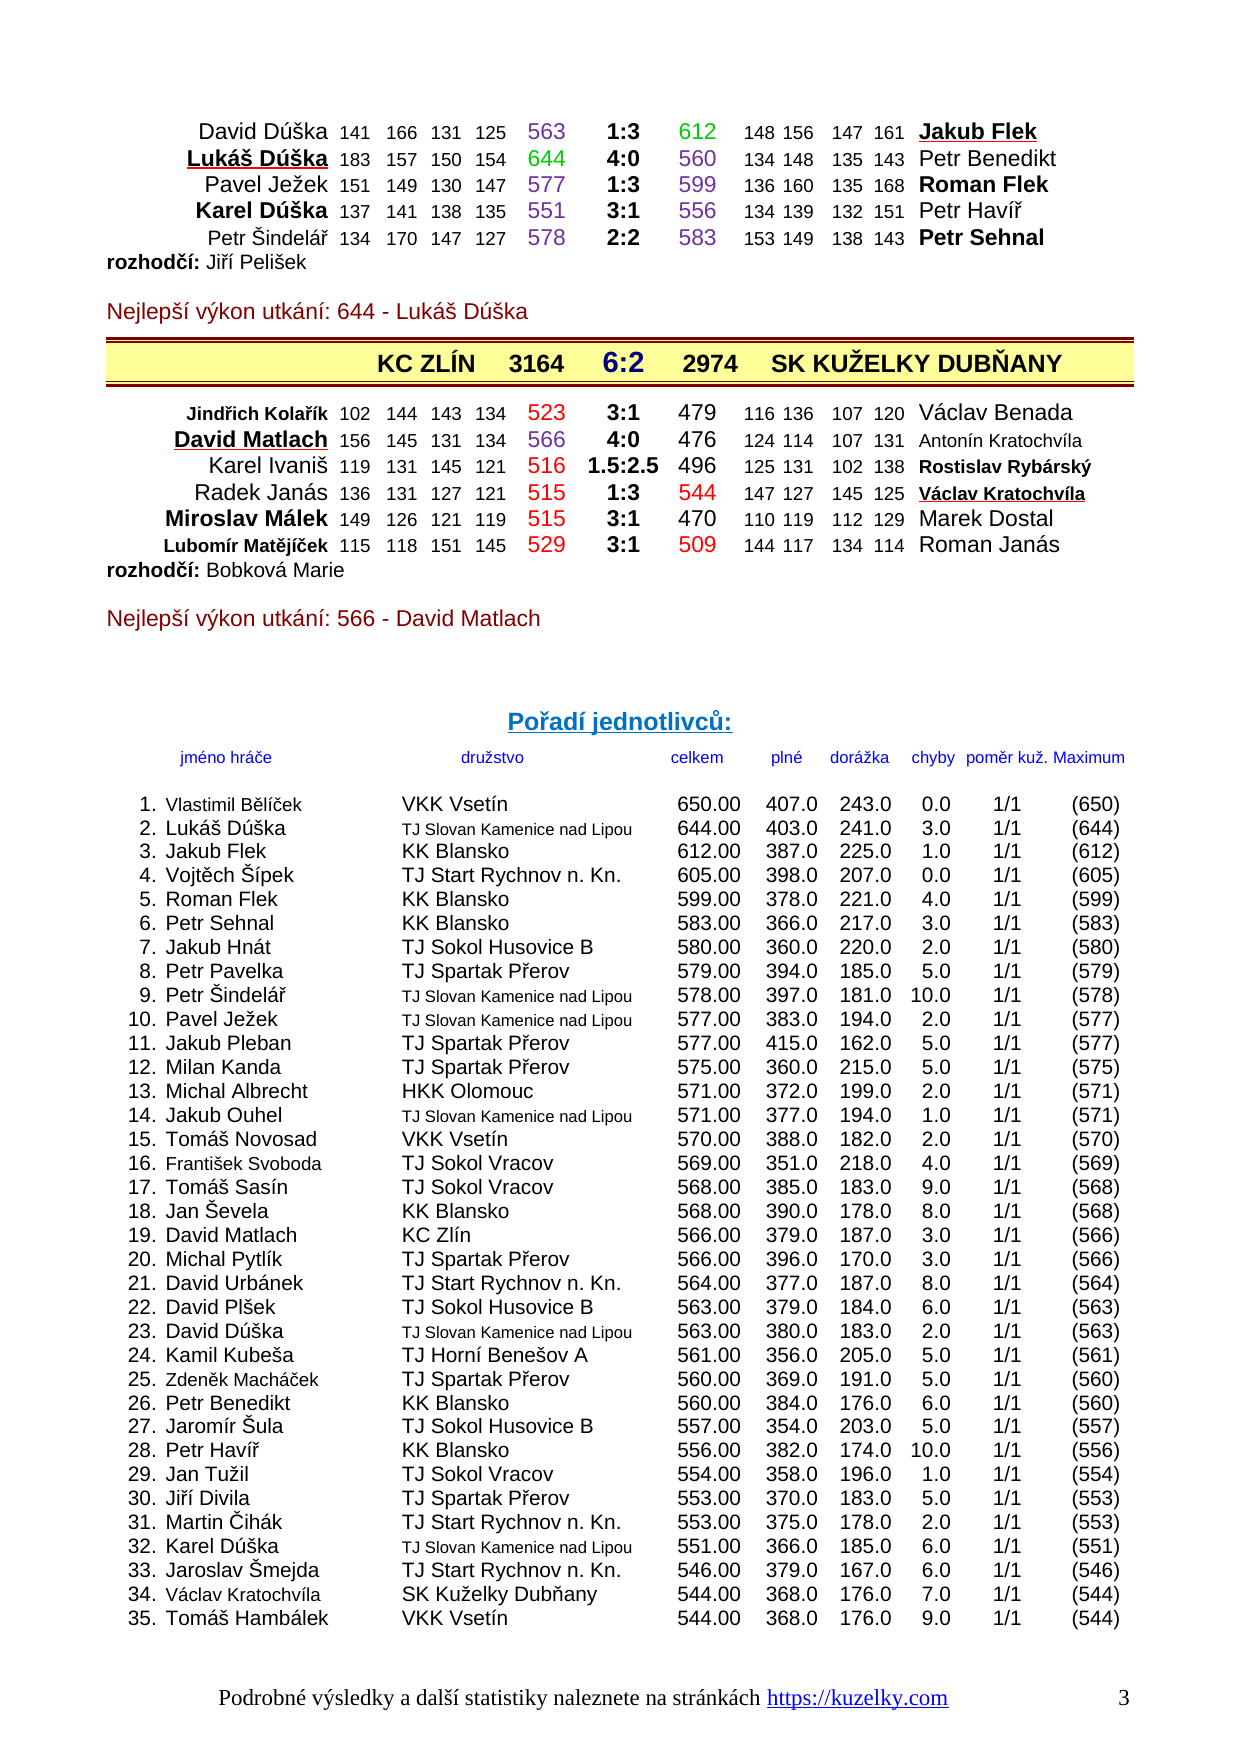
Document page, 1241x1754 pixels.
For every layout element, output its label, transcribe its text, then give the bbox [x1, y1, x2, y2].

text 17. Tomáš Sasín TJ Sokol Vracov 568.00 385.0 183.0 9.0 1/1 (568) [106, 1175, 1134, 1199]
text David Dúška 141 166 131 125 563 1:3 612 148 156 147 161 Jakub Flek [106, 118, 1134, 144]
text 2. Lukáš Dúška TJ Slovan Kamenice nad Lipou 644.00 403.0 241.0 3.0 1/1 (644) [106, 815, 1134, 839]
text David Matlach 156 145 131 134 566 4:0 476 124 114 107 131 Antonín Kratochvíla [106, 426, 1134, 452]
text 29. Jan Tužil TJ Sokol Vracov 554.00 358.0 196.0 1.0 1/1 (554) [106, 1462, 1134, 1486]
text 12. Milan Kanda TJ Spartak Přerov 575.00 360.0 215.0 5.0 1/1 (575) [106, 1055, 1134, 1079]
text Nejlepší výkon utkání: 566 - David Matlach [106, 605, 1134, 632]
text 18. Jan Ševela KK Blansko 568.00 390.0 178.0 8.0 1/1 (568) [106, 1199, 1134, 1223]
text rozhodčí: Jiří Pelišek [106, 250, 1134, 274]
text 11. Jakub Pleban TJ Spartak Přerov 577.00 415.0 162.0 5.0 1/1 (577) [106, 1031, 1134, 1055]
text jméno hráče družstvo celkem plné dorážka chyby poměr kuž. Maximum [106, 748, 1134, 767]
text 10. Pavel Ježek TJ Slovan Kamenice nad Lipou 577.00 383.0 194.0 2.0 1/1 (577) [106, 1007, 1134, 1031]
text 23. David Dúška TJ Slovan Kamenice nad Lipou 563.00 380.0 183.0 2.0 1/1 (563) [106, 1318, 1134, 1342]
text Miroslav Málek 149 126 121 119 515 3:1 470 110 119 112 129 Marek Dostal [106, 505, 1134, 531]
text Jindřich Kolařík 102 144 143 134 523 3:1 479 116 136 107 120 Václav Benada [106, 399, 1134, 426]
text rozhodčí: Bobková Marie [106, 557, 1134, 581]
text 8. Petr Pavelka TJ Spartak Přerov 579.00 394.0 185.0 5.0 1/1 (579) [106, 959, 1134, 983]
text 33. Jaroslav Šmejda TJ Start Rychnov n. Kn. 546.00 379.0 167.0 6.0 1/1 (546) [106, 1558, 1134, 1582]
text 34. Václav Kratochvíla SK Kuželky Dubňany 544.00 368.0 176.0 7.0 1/1 (544) [106, 1582, 1134, 1606]
text Karel Dúška 137 141 138 135 551 3:1 556 134 139 132 151 Petr Havíř [106, 197, 1134, 223]
text 9. Petr Šindelář TJ Slovan Kamenice nad Lipou 578.00 397.0 181.0 10.0 1/1 (578) [106, 983, 1134, 1007]
text Pavel Ježek 151 149 130 147 577 1:3 599 136 160 135 168 Roman Flek [106, 171, 1134, 197]
text 28. Petr Havíř KK Blansko 556.00 382.0 174.0 10.0 1/1 (556) [106, 1438, 1134, 1462]
text 20. Michal Pytlík TJ Spartak Přerov 566.00 396.0 170.0 3.0 1/1 (566) [106, 1247, 1134, 1271]
text 22. David Plšek TJ Sokol Husovice B 563.00 379.0 184.0 6.0 1/1 (563) [106, 1294, 1134, 1318]
text 14. Jakub Ouhel TJ Slovan Kamenice nad Lipou 571.00 377.0 194.0 1.0 1/1 (571) [106, 1103, 1134, 1127]
text 30. Jiří Divila TJ Spartak Přerov 553.00 370.0 183.0 5.0 1/1 (553) [106, 1486, 1134, 1510]
text 1. Vlastimil Bělíček VKK Vsetín 650.00 407.0 243.0 0.0 1/1 (650) [106, 791, 1134, 815]
text 15. Tomáš Novosad VKK Vsetín 570.00 388.0 182.0 2.0 1/1 (570) [106, 1127, 1134, 1151]
text 19. David Matlach KC Zlín 566.00 379.0 187.0 3.0 1/1 (566) [106, 1223, 1134, 1247]
text 25. Zdeněk Macháček TJ Spartak Přerov 560.00 369.0 191.0 5.0 1/1 (560) [106, 1366, 1134, 1390]
text 35. Tomáš Hambálek VKK Vsetín 544.00 368.0 176.0 9.0 1/1 (544) [106, 1606, 1134, 1630]
text KC Zlín 3164 6:2 2974 SK Kuželky Dubňany [106, 343, 1134, 381]
text 6. Petr Sehnal KK Blansko 583.00 366.0 217.0 3.0 1/1 (583) [106, 911, 1134, 935]
text 7. Jakub Hnát TJ Sokol Husovice B 580.00 360.0 220.0 2.0 1/1 (580) [106, 935, 1134, 959]
text Lubomír Matějíček 115 118 151 145 529 3:1 509 144 117 134 114 Roman Janás [106, 531, 1134, 557]
text 13. Michal Albrecht HKK Olomouc 571.00 372.0 199.0 2.0 1/1 (571) [106, 1079, 1134, 1103]
text 4. Vojtěch Šípek TJ Start Rychnov n. Kn. 605.00 398.0 207.0 0.0 1/1 (605) [106, 863, 1134, 887]
text 24. Kamil Kubeša TJ Horní Benešov A 561.00 356.0 205.0 5.0 1/1 (561) [106, 1342, 1134, 1366]
text 26. Petr Benedikt KK Blansko 560.00 384.0 176.0 6.0 1/1 (560) [106, 1390, 1134, 1414]
text Radek Janás 136 131 127 121 515 1:3 544 147 127 145 125 Václav Kratochvíla [106, 478, 1134, 505]
text 27. Jaromír Šula TJ Sokol Husovice B 557.00 354.0 203.0 5.0 1/1 (557) [106, 1414, 1134, 1438]
text Lukáš Dúška 183 157 150 154 644 4:0 560 134 148 135 143 Petr Benedikt [106, 144, 1134, 171]
text 5. Roman Flek KK Blansko 599.00 378.0 221.0 4.0 1/1 (599) [106, 887, 1134, 911]
text 3. Jakub Flek KK Blansko 612.00 387.0 225.0 1.0 1/1 (612) [106, 839, 1134, 863]
text Nejlepší výkon utkání: 644 - Lukáš Dúška [106, 298, 1134, 324]
text Pořadí jednotlivců: [94, 707, 1145, 736]
text 21. David Urbánek TJ Start Rychnov n. Kn. 564.00 377.0 187.0 8.0 1/1 (564) [106, 1271, 1134, 1294]
text 32. Karel Dúška TJ Slovan Kamenice nad Lipou 551.00 366.0 185.0 6.0 1/1 (551) [106, 1534, 1134, 1558]
text Petr Šindelář 134 170 147 127 578 2:2 583 153 149 138 143 Petr Sehnal [106, 223, 1134, 250]
text 31. Martin Čihák TJ Start Rychnov n. Kn. 553.00 375.0 178.0 2.0 1/1 (553) [106, 1510, 1134, 1534]
text 16. František Svoboda TJ Sokol Vracov 569.00 351.0 218.0 4.0 1/1 (569) [106, 1151, 1134, 1175]
text Karel Ivaniš 119 131 145 121 516 1.5:2.5 496 125 131 102 138 Rostislav Rybárský [106, 452, 1134, 478]
